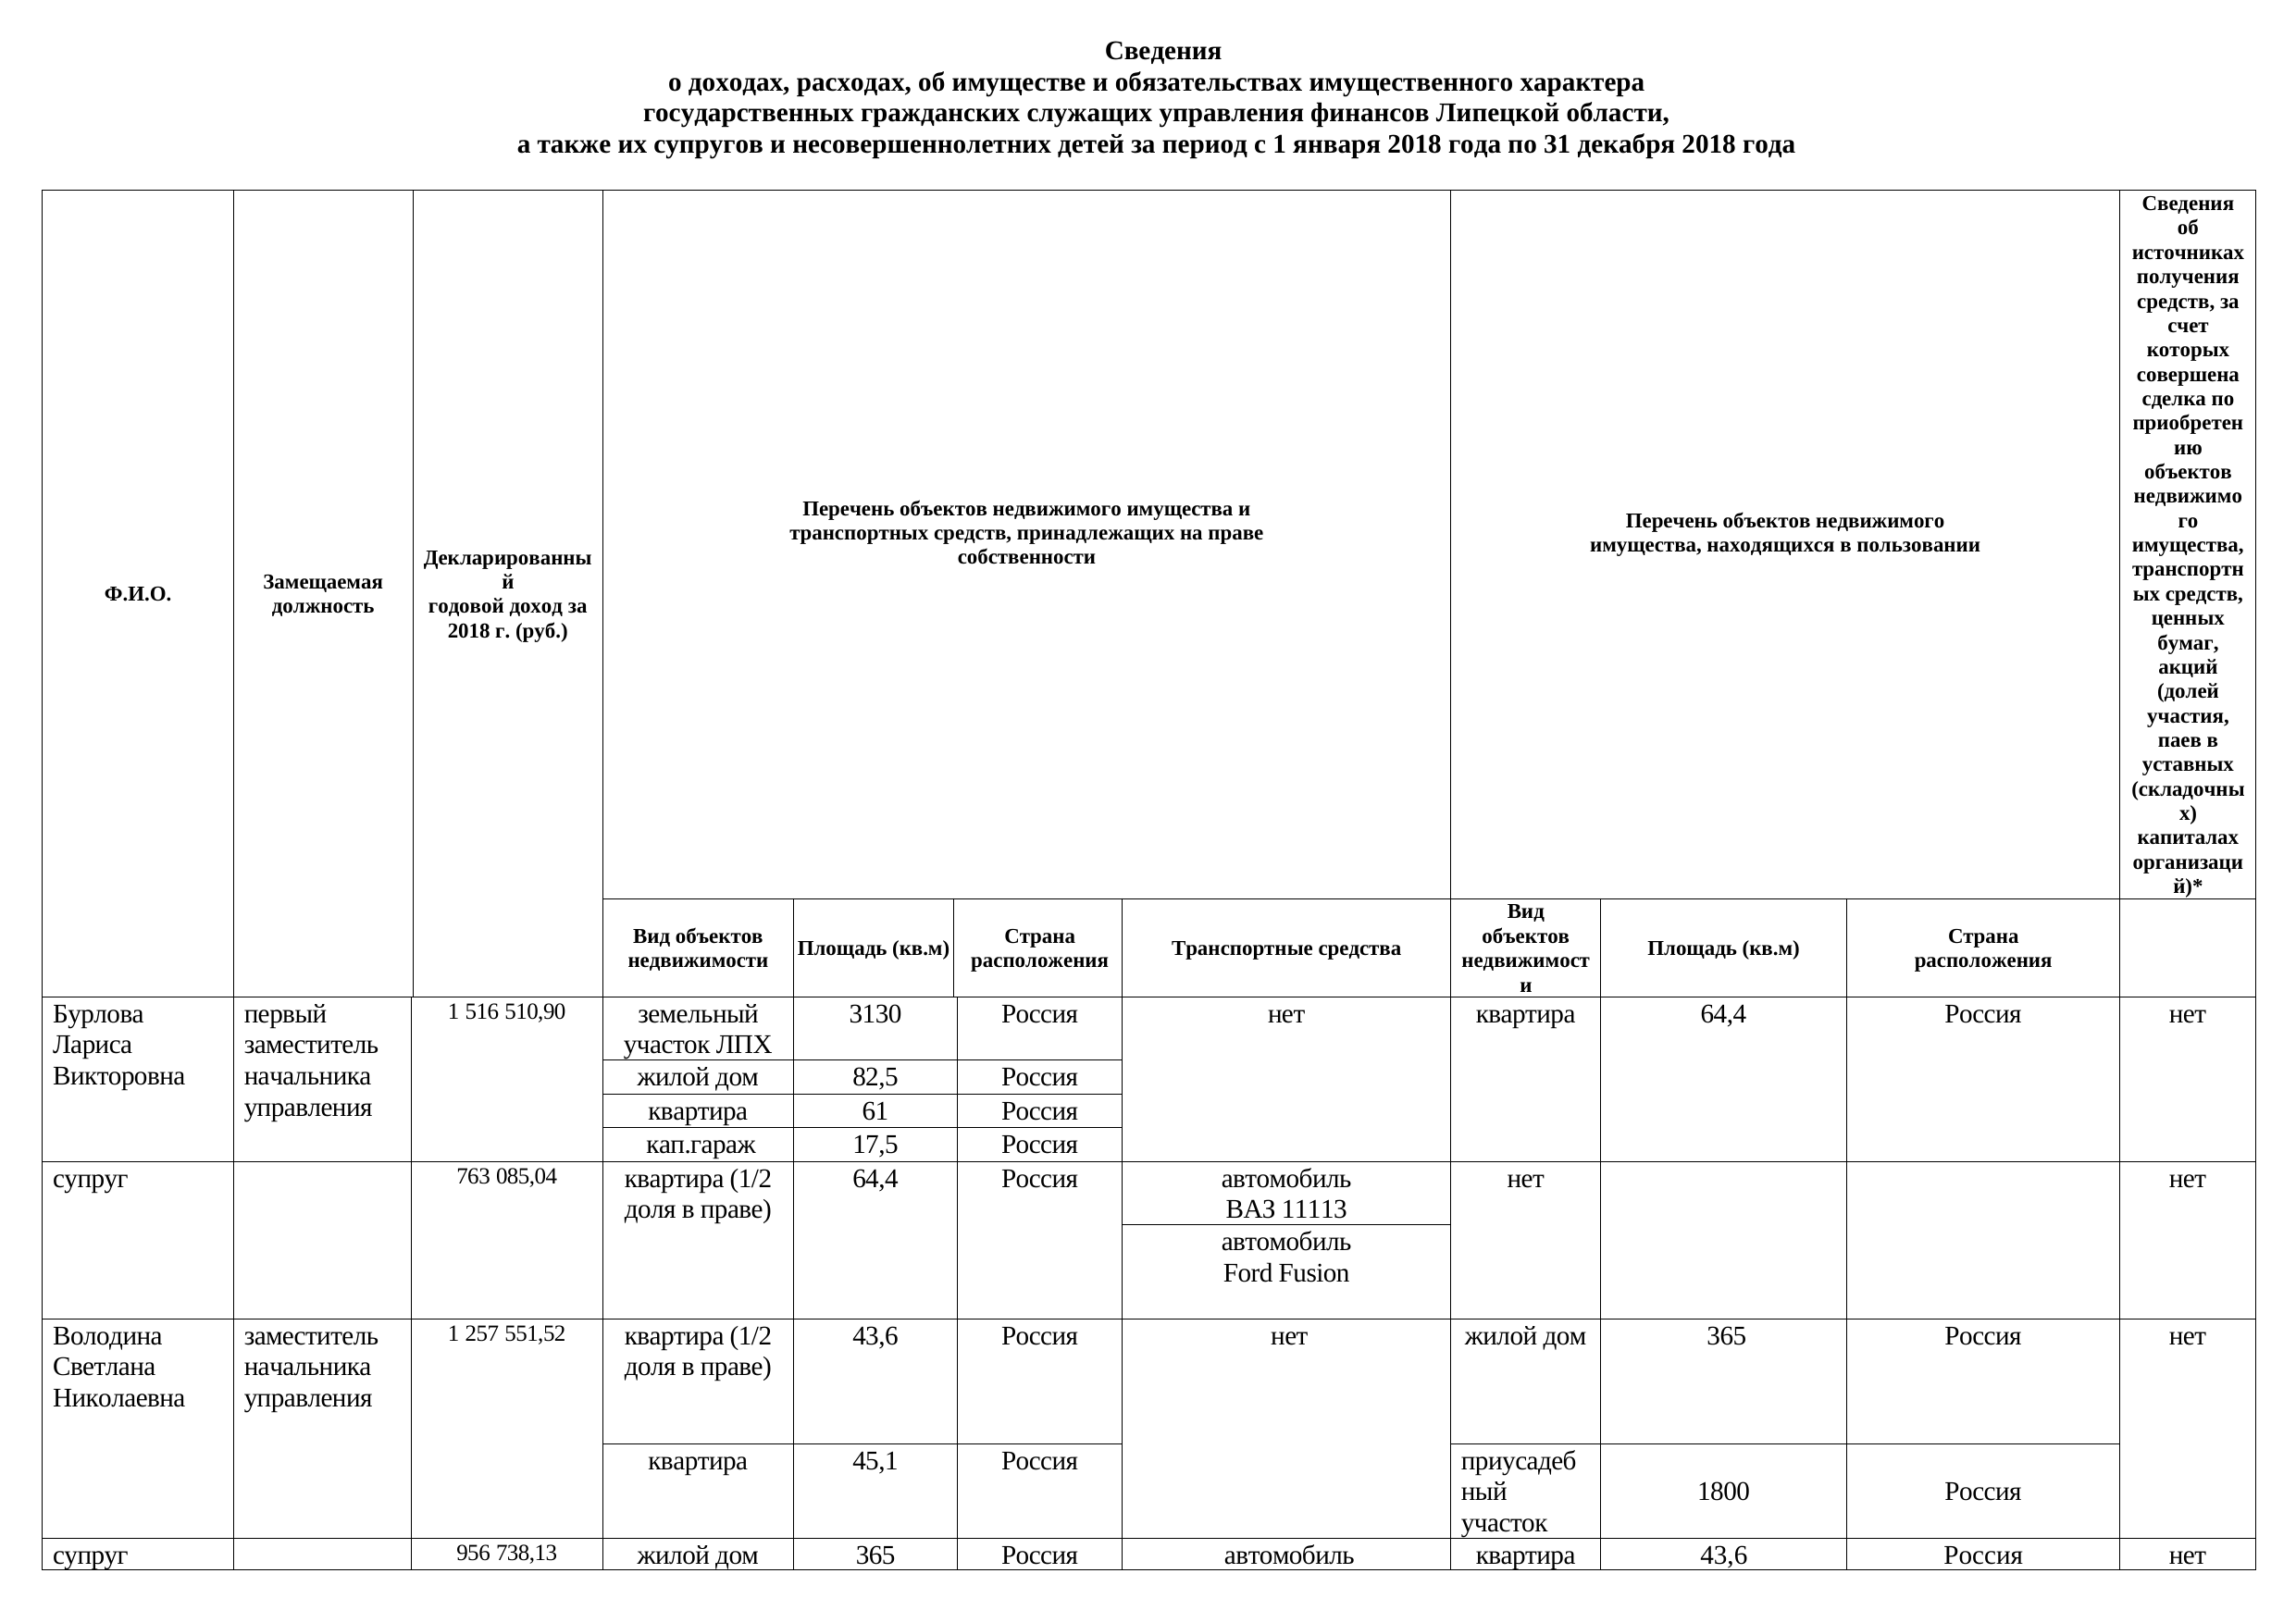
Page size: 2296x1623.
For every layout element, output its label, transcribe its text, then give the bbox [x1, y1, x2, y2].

table_cell квартира (1/2 доля в праве) [603, 1319, 793, 1443]
table_cell Россия [958, 1060, 1122, 1094]
table_cell Транспортные средства [1123, 899, 1450, 997]
table_header Замещаемая должность [234, 191, 413, 997]
table_cell 1 257 551,52 [412, 1319, 602, 1538]
table_cell Площадь (кв.м) [794, 899, 953, 997]
table_cell 956 738,13 [412, 1539, 602, 1569]
table_cell Россия [958, 1128, 1122, 1161]
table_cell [1123, 1539, 1450, 1569]
table_header Перечень объектов недвижимого имущества, находящихся в пользовании [1451, 191, 2119, 898]
table_cell кап.гараж [603, 1128, 793, 1161]
table_cell 3130 [794, 997, 957, 1059]
table_cell Россия [1847, 1444, 2119, 1538]
table_cell квартира [603, 1095, 793, 1127]
table_cell квартира [1451, 997, 1600, 1161]
table_cell Россия [958, 1162, 1122, 1319]
text а также их супругов и несовершеннолетних детей за период с 1 января 2018 года по 31 декабря 2018 года [69, 128, 2243, 159]
table_cell 45,1 [794, 1444, 957, 1538]
table_cell нет [2120, 997, 2255, 1161]
table_cell нет [1123, 1319, 1450, 1538]
table_cell автомобиль Ford Fusion [1123, 1225, 1450, 1319]
table_cell приусадебный участок [1451, 1444, 1600, 1538]
table_cell 365 [794, 1539, 957, 1569]
table_cell 61 [794, 1095, 957, 1127]
text Сведения [69, 34, 2243, 66]
table_cell нет [2120, 1162, 2255, 1319]
table_cell нет [1123, 997, 1450, 1161]
table_cell Площадь (кв.м) [1601, 899, 1846, 997]
table_cell 1 516 510,90 [412, 997, 602, 1161]
table_cell 82,5 [794, 1060, 957, 1094]
table_cell 1800 [1601, 1444, 1846, 1538]
table_cell супруг [43, 1539, 233, 1569]
table_cell 17,5 [794, 1128, 957, 1161]
table_cell [1847, 1162, 2119, 1319]
text государственных гражданских служащих управления финансов Липецкой области, [69, 96, 2243, 128]
table_cell [2120, 899, 2255, 997]
table_cell жилой дом [603, 1539, 793, 1569]
table_cell квартира [603, 1444, 793, 1538]
table_cell квартира [1451, 1539, 1600, 1569]
table_cell Россия [958, 1095, 1122, 1127]
table_cell автомобиль ВАЗ 11113 [1123, 1162, 1450, 1224]
text о доходах, расходах, об имуществе и обязательствах имущественного характера [69, 66, 2243, 96]
table_cell 43,6 [794, 1319, 957, 1443]
table_cell Бурлова Лариса Викторовна [43, 997, 233, 1161]
table_cell Россия [1847, 1319, 2119, 1443]
table_cell нет [2120, 1539, 2255, 1569]
table_cell Вид объектов недвижимости [1451, 899, 1600, 997]
table_header Перечень объектов недвижимого имущества и транспортных средств, принадлежащих на праве собственности [603, 191, 1450, 898]
table_cell квартира (1/2 доля в праве) [603, 1162, 793, 1319]
table_cell Россия [958, 1444, 1122, 1538]
table_header Декларированный годовой доход за 2018 г. (руб.) [414, 191, 602, 997]
table_cell земельный участок ЛПХ [603, 997, 793, 1059]
table_cell нет [1451, 1162, 1600, 1319]
table_cell Страна расположения [954, 899, 1122, 997]
table_cell Россия [958, 997, 1122, 1059]
table_cell супруг [43, 1162, 233, 1319]
table_header Сведения об источниках получения средств, за счет которых совершена сделка по приобретению объектов недвижимого имущества, транспортных средств, ценных бумаг, акций (долей участия, паев в уставных (складочных) капиталах организаций)* [2120, 191, 2255, 898]
table_cell Россия [1847, 997, 2119, 1161]
table_cell 365 [1601, 1319, 1846, 1443]
table_cell Страна расположения [1847, 899, 2119, 997]
table_cell первый заместитель начальника управления [234, 997, 411, 1161]
table_cell нет [2120, 1319, 2255, 1538]
table_cell жилой дом [603, 1060, 793, 1094]
table_cell 64,4 [794, 1162, 957, 1319]
table_cell Россия [958, 1539, 1122, 1569]
table_cell жилой дом [1451, 1319, 1600, 1443]
table_cell [1601, 1162, 1846, 1319]
table_cell [234, 1539, 411, 1569]
table_cell 43,6 [1601, 1539, 1846, 1569]
table_cell 763 085,04 [412, 1162, 602, 1319]
table_cell Володина Светлана Николаевна [43, 1319, 233, 1538]
table_cell заместитель начальника управления [234, 1319, 411, 1538]
table_cell Вид объектов недвижимости [603, 899, 793, 997]
table_header Ф.И.О. [43, 191, 233, 997]
table_cell [234, 1162, 411, 1319]
table_cell 64,4 [1601, 997, 1846, 1161]
table_cell Россия [958, 1319, 1122, 1443]
